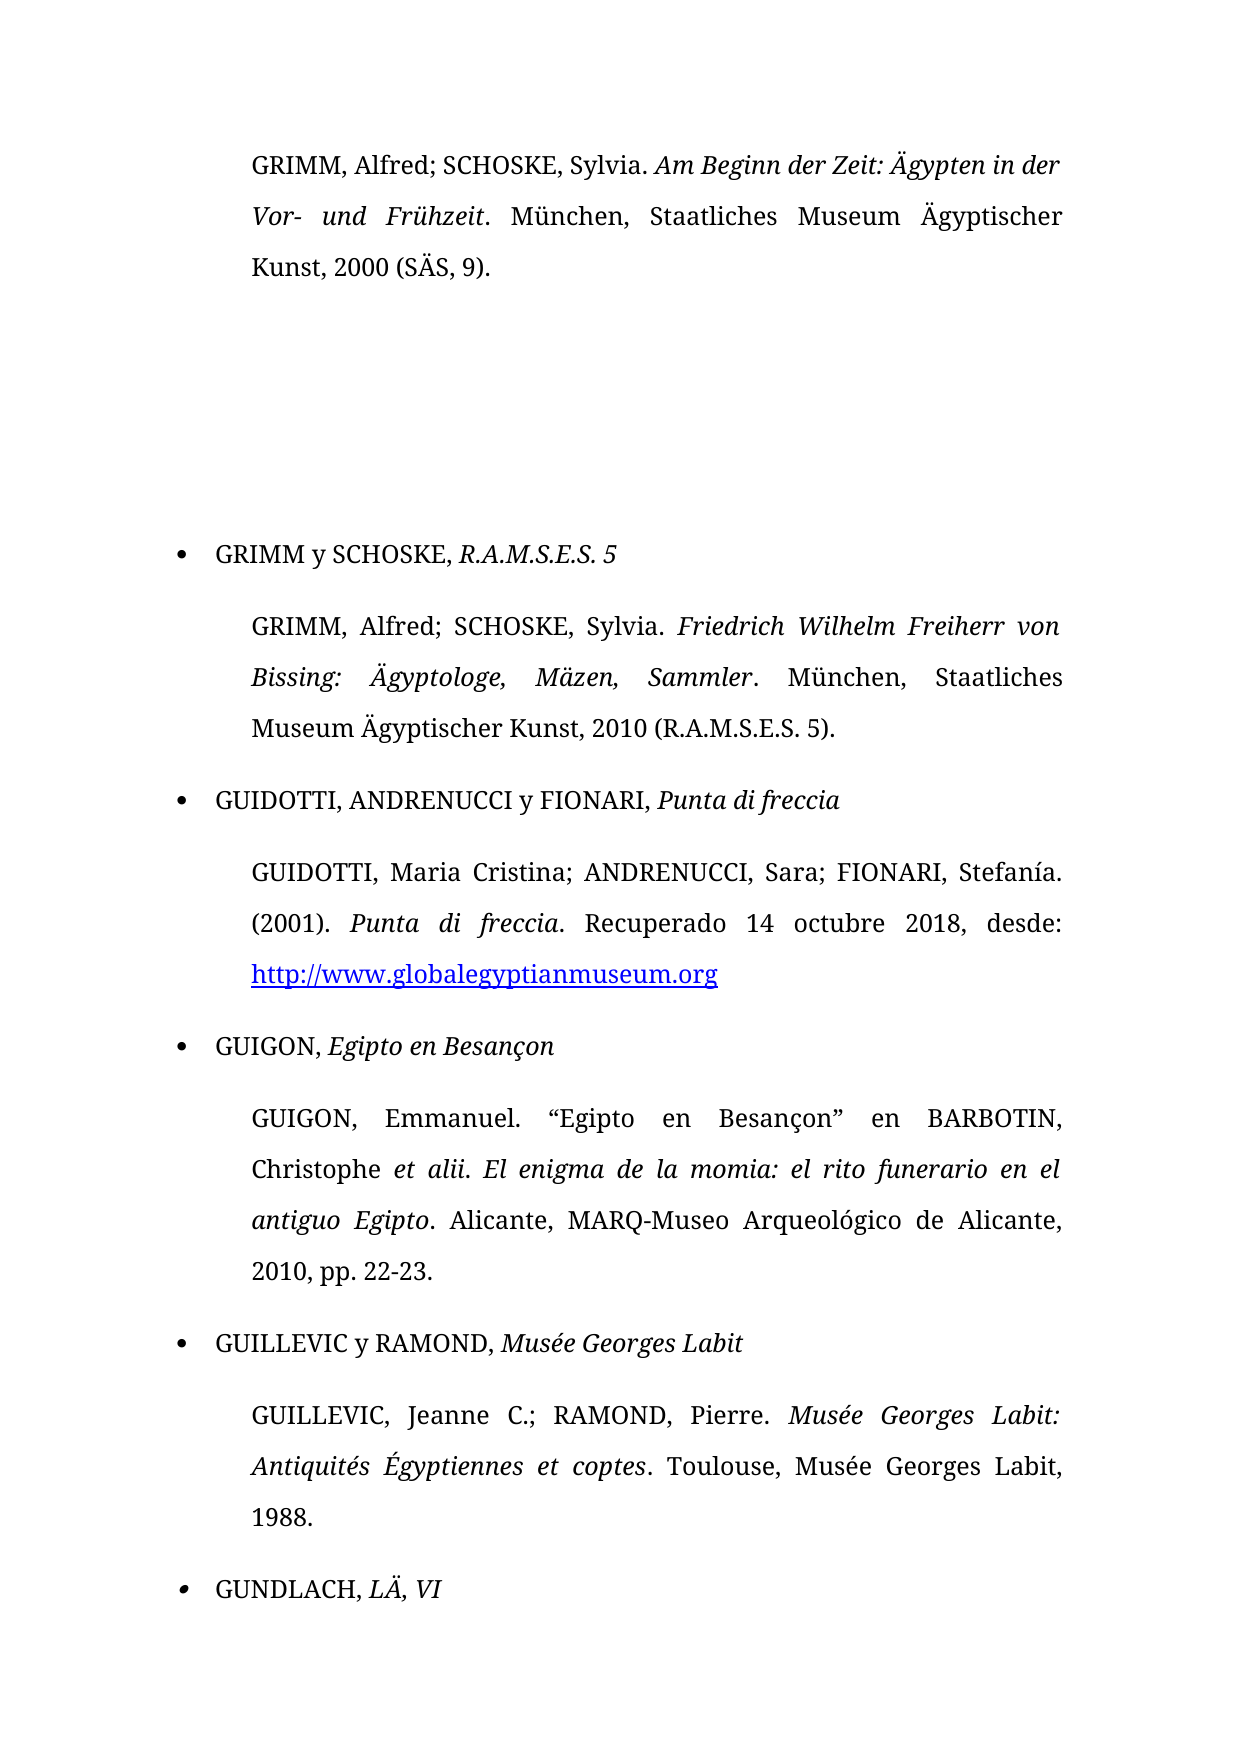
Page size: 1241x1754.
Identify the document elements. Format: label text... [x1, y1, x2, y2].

list GUIDOTTI, ANDRENUCCI y FIONARI, Punta di freccia [177, 783, 1063, 817]
text GUILLEVIC, Jeanne C.; RAMOND, Pierre. Musée Georges Labit: Antiquités Égyptiennes et coptes. Toulouse, Musée Georges Labit, 1988. [251, 1398, 1063, 1534]
list GUNDLACH, LÄ, VI [177, 1572, 1063, 1606]
text GUIGON, Emmanuel. “Egipto en Besançon” en BARBOTIN, Christophe et alii. El enigma de la momia: el rito funerario en el antiguo Egipto. Alicante, MARQ-Museo Arqueológico de Alicante, 2010, pp. 22-23. [251, 1101, 1063, 1288]
list GUIGON, Egipto en Besançon [177, 1029, 1063, 1063]
text GUIDOTTI, Maria Cristina; ANDRENUCCI, Sara; FIONARI, Stefanía. (2001). Punta di freccia. Recuperado 14 octubre 2018, desde: http://www.globalegyptianmuseum.org [251, 855, 1063, 991]
text GRIMM, Alfred; SCHOSKE, Sylvia. Friedrich Wilhelm Freiherr von Bissing: Ägyptologe, Mäzen, Sammler. München, Staatliches Museum Ägyptischer Kunst, 2010 (R.A.M.S.E.S. 5). [251, 609, 1063, 745]
list GUILLEVIC y RAMOND, Musée Georges Labit [177, 1326, 1063, 1360]
list GRIMM y SCHOSKE, R.A.M.S.E.S. 5 [177, 537, 1063, 571]
text GRIMM, Alfred; Schoske, Sylvia. Am Beginn der Zeit: Ägypten in der Vor- und Frühzeit. München, Staatliches Museum Ägyptischer Kunst, 2000 (SÄS, 9). [251, 148, 1063, 284]
